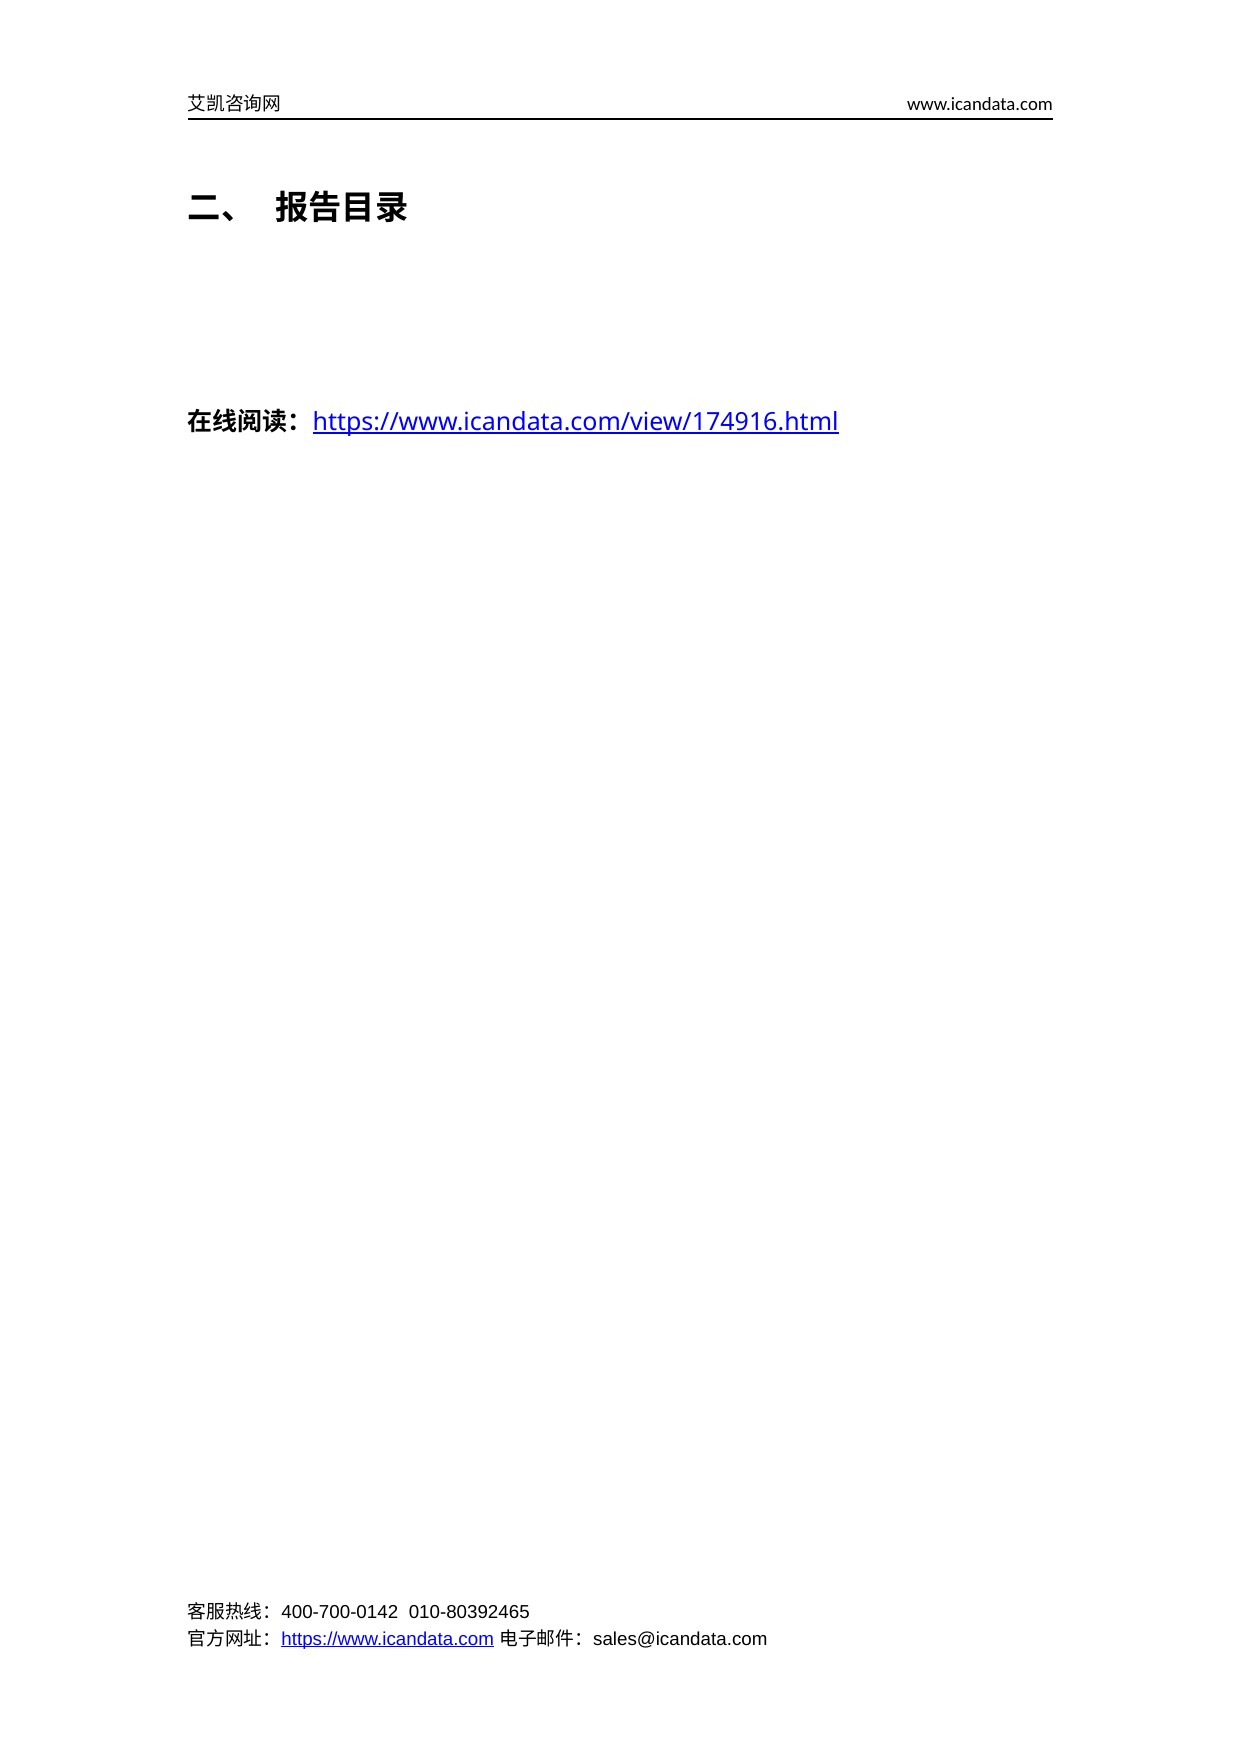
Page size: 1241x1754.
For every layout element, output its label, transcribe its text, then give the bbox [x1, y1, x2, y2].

text 在线阅读：https://www.icandata.com/view/174916.html [187, 387, 1053, 452]
subtitle 报告目录 [187, 172, 1053, 237]
